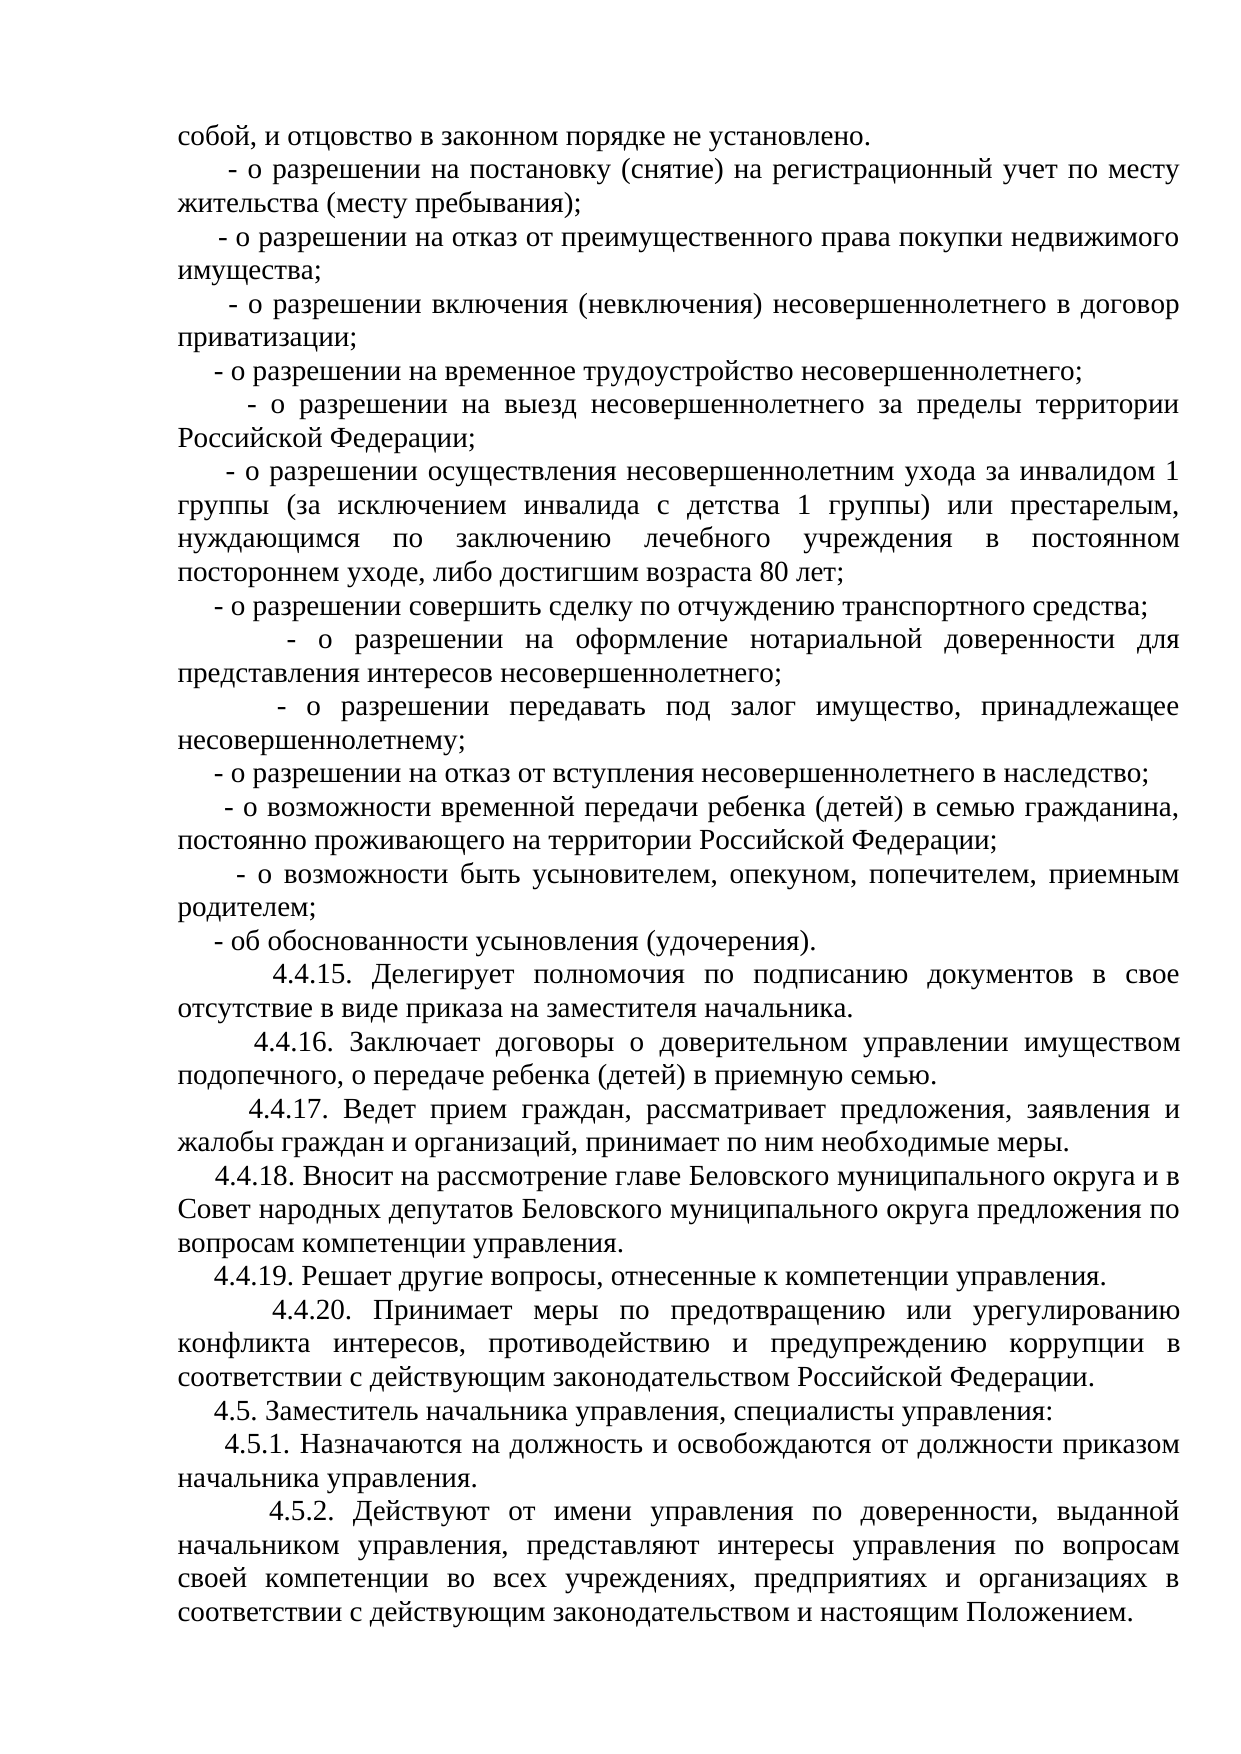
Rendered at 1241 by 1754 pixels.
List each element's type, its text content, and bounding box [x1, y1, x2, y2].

text 4.4.18. Вносит на рассмотрение главе Беловского муниципального округа и в Совет народных депутатов Беловского муниципального округа предложения по вопросам компетенции управления. [177, 1158, 1181, 1258]
text 4.5. Заместитель начальника управления, специалисты управления: [177, 1393, 1181, 1426]
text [177, 118, 1181, 152]
text - о возможности быть усыновителем, опекуном, попечителем, приемным родителем; [177, 856, 1181, 923]
text - о разрешении на отказ от вступления несовершеннолетнего в наследство; [177, 755, 1181, 789]
text - о разрешении на постановку (снятие) на регистрационный учет по месту жительства (месту пребывания); [177, 152, 1181, 219]
text - о разрешении на временное трудоустройство несовершеннолетнего; [177, 353, 1181, 386]
text - о разрешении на выезд несовершеннолетнего за пределы территории Российской Федерации; [177, 386, 1181, 453]
text - о разрешении включения (невключения) несовершеннолетнего в договор приватизации; [177, 286, 1181, 353]
text - о разрешении на отказ от преимущественного права покупки недвижимого имущества; [177, 219, 1181, 286]
text - об обоснованности усыновления (удочерения). [177, 923, 1181, 957]
text 4.4.19. Решает другие вопросы, отнесенные к компетенции управления. [177, 1258, 1181, 1292]
text 4.5.2. Действуют от имени управления по доверенности, выданной начальником управления, представляют интересы управления по вопросам своей компетенции во всех учреждениях, предприятиях и организациях в соответствии с действующим законодательством и настоящим Положением. [177, 1493, 1181, 1627]
text 4.4.16. Заключает договоры о доверительном управлении имуществом подопечного, о передаче ребенка (детей) в приемную семью. [177, 1024, 1181, 1091]
text 4.4.20. Принимает меры по предотвращению или урегулированию конфликта интересов, противодействию и предупреждению коррупции в соответствии с действующим законодательством Российской Федерации. [177, 1292, 1181, 1393]
text - о разрешении совершить сделку по отчуждению транспортного средства; [177, 588, 1181, 621]
text - о разрешении на оформление нотариальной доверенности для представления интересов несовершеннолетнего; [177, 621, 1181, 688]
text - о разрешении передавать под залог имущество, принадлежащее несовершеннолетнему; [177, 688, 1181, 755]
text - о возможности временной передачи ребенка (детей) в семью гражданина, постоянно проживающего на территории Российской Федерации; [177, 789, 1181, 856]
text - о разрешении осуществления несовершеннолетним ухода за инвалидом 1 группы (за исключением инвалида с детства 1 группы) или престарелым, нуждающимся по заключению лечебного учреждения в постоянном постороннем уходе, либо достигшим возраста 80 лет; [177, 453, 1181, 588]
text 4.5.1. Назначаются на должность и освобождаются от должности приказом начальника управления. [177, 1426, 1181, 1493]
text 4.4.15. Делегирует полномочия по подписанию документов в свое отсутствие в виде приказа на заместителя начальника. [177, 957, 1181, 1024]
text 4.4.17. Ведет прием граждан, рассматривает предложения, заявления и жалобы граждан и организаций, принимает по ним необходимые меры. [177, 1091, 1181, 1158]
